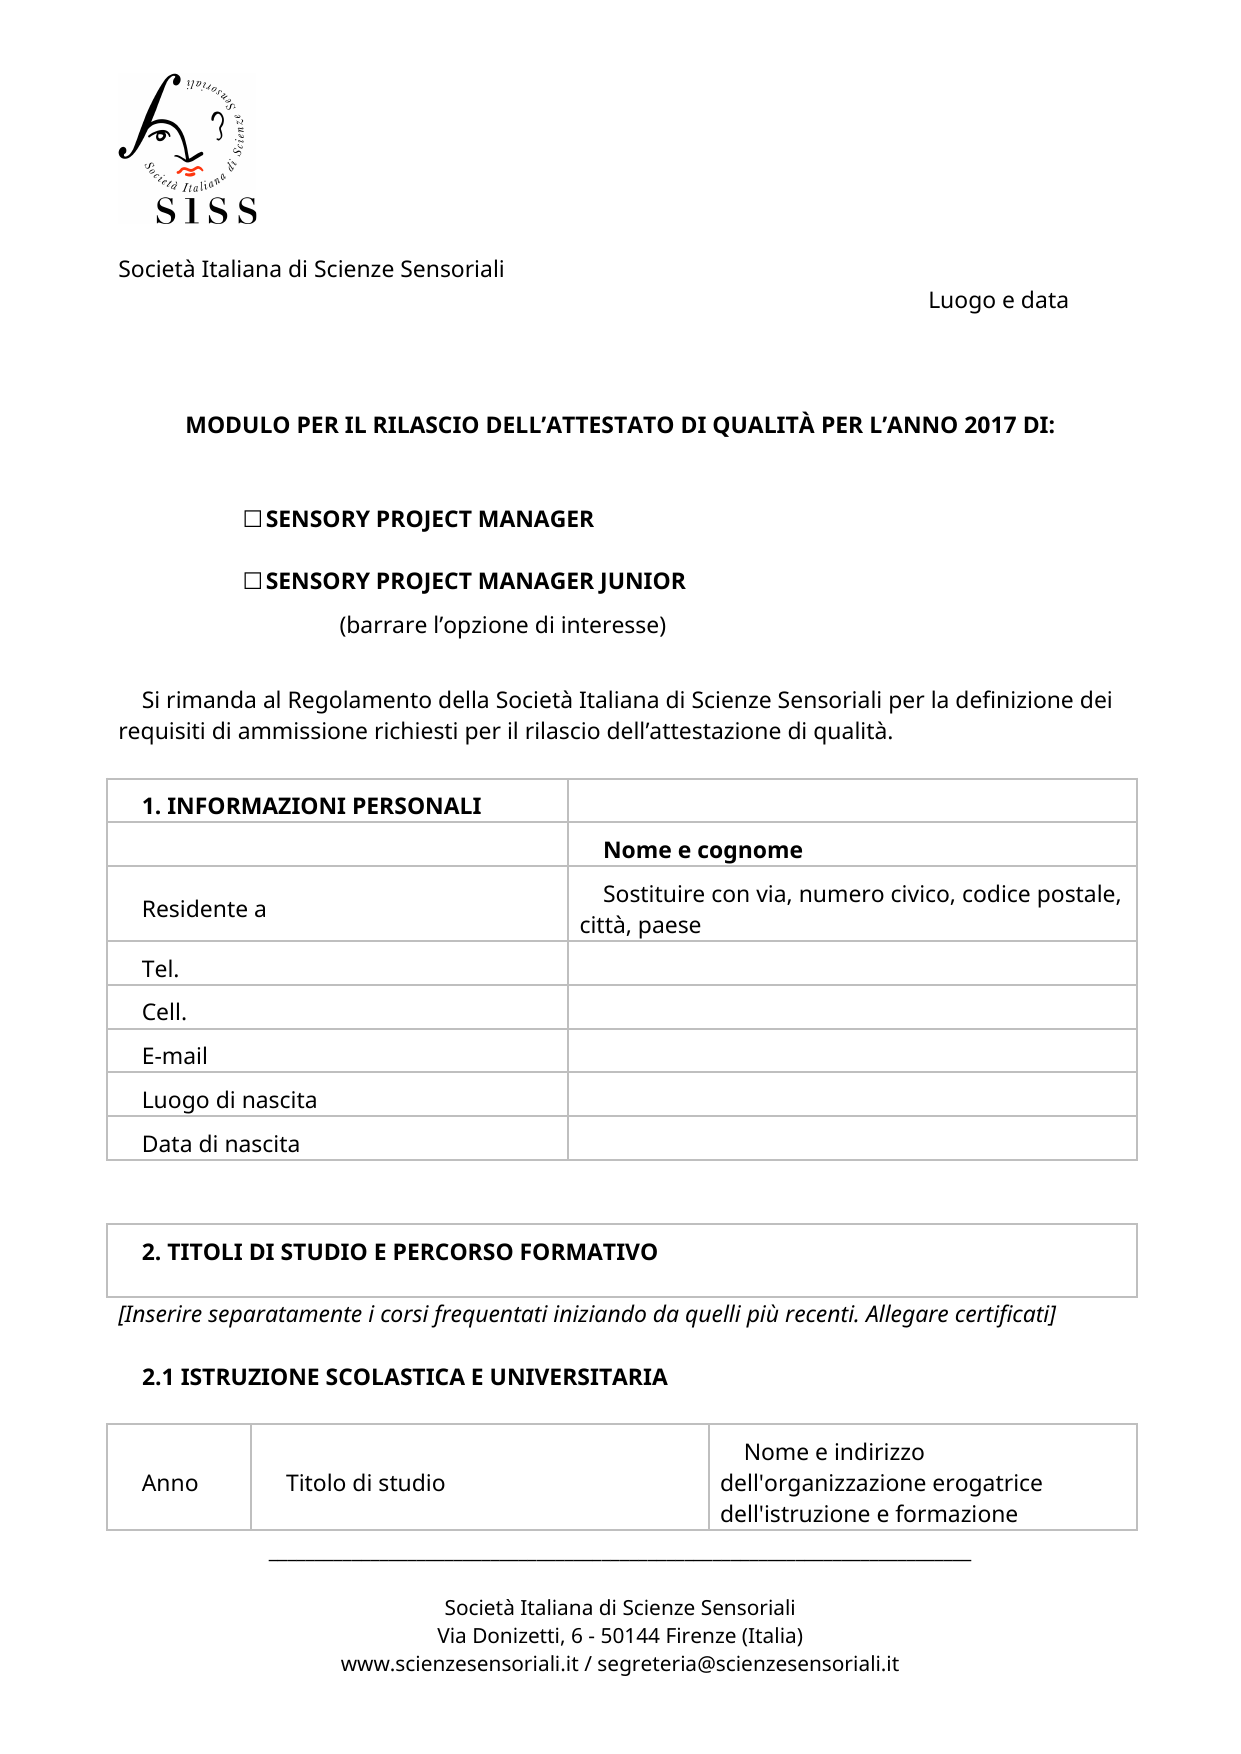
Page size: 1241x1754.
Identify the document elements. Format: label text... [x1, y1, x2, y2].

text ☐ SENSORY PROJECT MANAGER [242, 502, 1122, 534]
table_cell [569, 1030, 1136, 1071]
text (barrare l’opzione di interesse) [266, 609, 1122, 640]
table_cell [569, 986, 1136, 1027]
text Luogo e data [118, 284, 1069, 315]
table_header Anno [108, 1425, 250, 1529]
table_cell Tel. [108, 942, 567, 984]
table_cell [569, 942, 1136, 984]
table_cell [569, 1073, 1136, 1115]
table_cell Residente a [108, 867, 567, 940]
table_cell Luogo di nascita [108, 1073, 567, 1115]
text MODULO PER IL RILASCIO DELL’ATTESTATO DI QUALITÀ per l’anno 2017 di: [118, 409, 1122, 440]
table_header [569, 780, 1136, 821]
picture [118, 73, 257, 224]
table_header Titolo di studio [252, 1425, 708, 1529]
text ☐ SENSORY PROJECT MANAGER JUNIOR [242, 565, 1122, 596]
table_cell [569, 1117, 1136, 1159]
table_cell Cell. [108, 986, 567, 1027]
table_header Nome e indirizzo dell'organizzazione erogatrice dell'istruzione e formazione [710, 1425, 1136, 1529]
text Si rimanda al Regolamento della Società Italiana di Scienze Sensoriali per la definizione dei requisiti di ammissione richiesti per il rilascio dell’attestazione di qualità. [118, 684, 1122, 746]
table_cell Sostituire con via, numero civico, codice postale, città, paese [569, 867, 1136, 940]
table_cell [108, 823, 567, 865]
table_cell Nome e cognome [569, 823, 1136, 865]
table_header 1. INFORMAZIONI PERSONALI [108, 780, 567, 821]
table_header 2. TITOLI DI STUDIO E PERCORSO FORMATIVO [108, 1225, 1136, 1296]
table_cell E-mail [108, 1030, 567, 1071]
table_cell Data di nascita [108, 1117, 567, 1159]
text [Inserire separatamente i corsi frequentati iniziando da quelli più recenti. Allegare certificati] [118, 1298, 1122, 1329]
text 2.1 ISTRUZIONE SCOLASTICA E UNIVERSITARIA [118, 1360, 1122, 1392]
